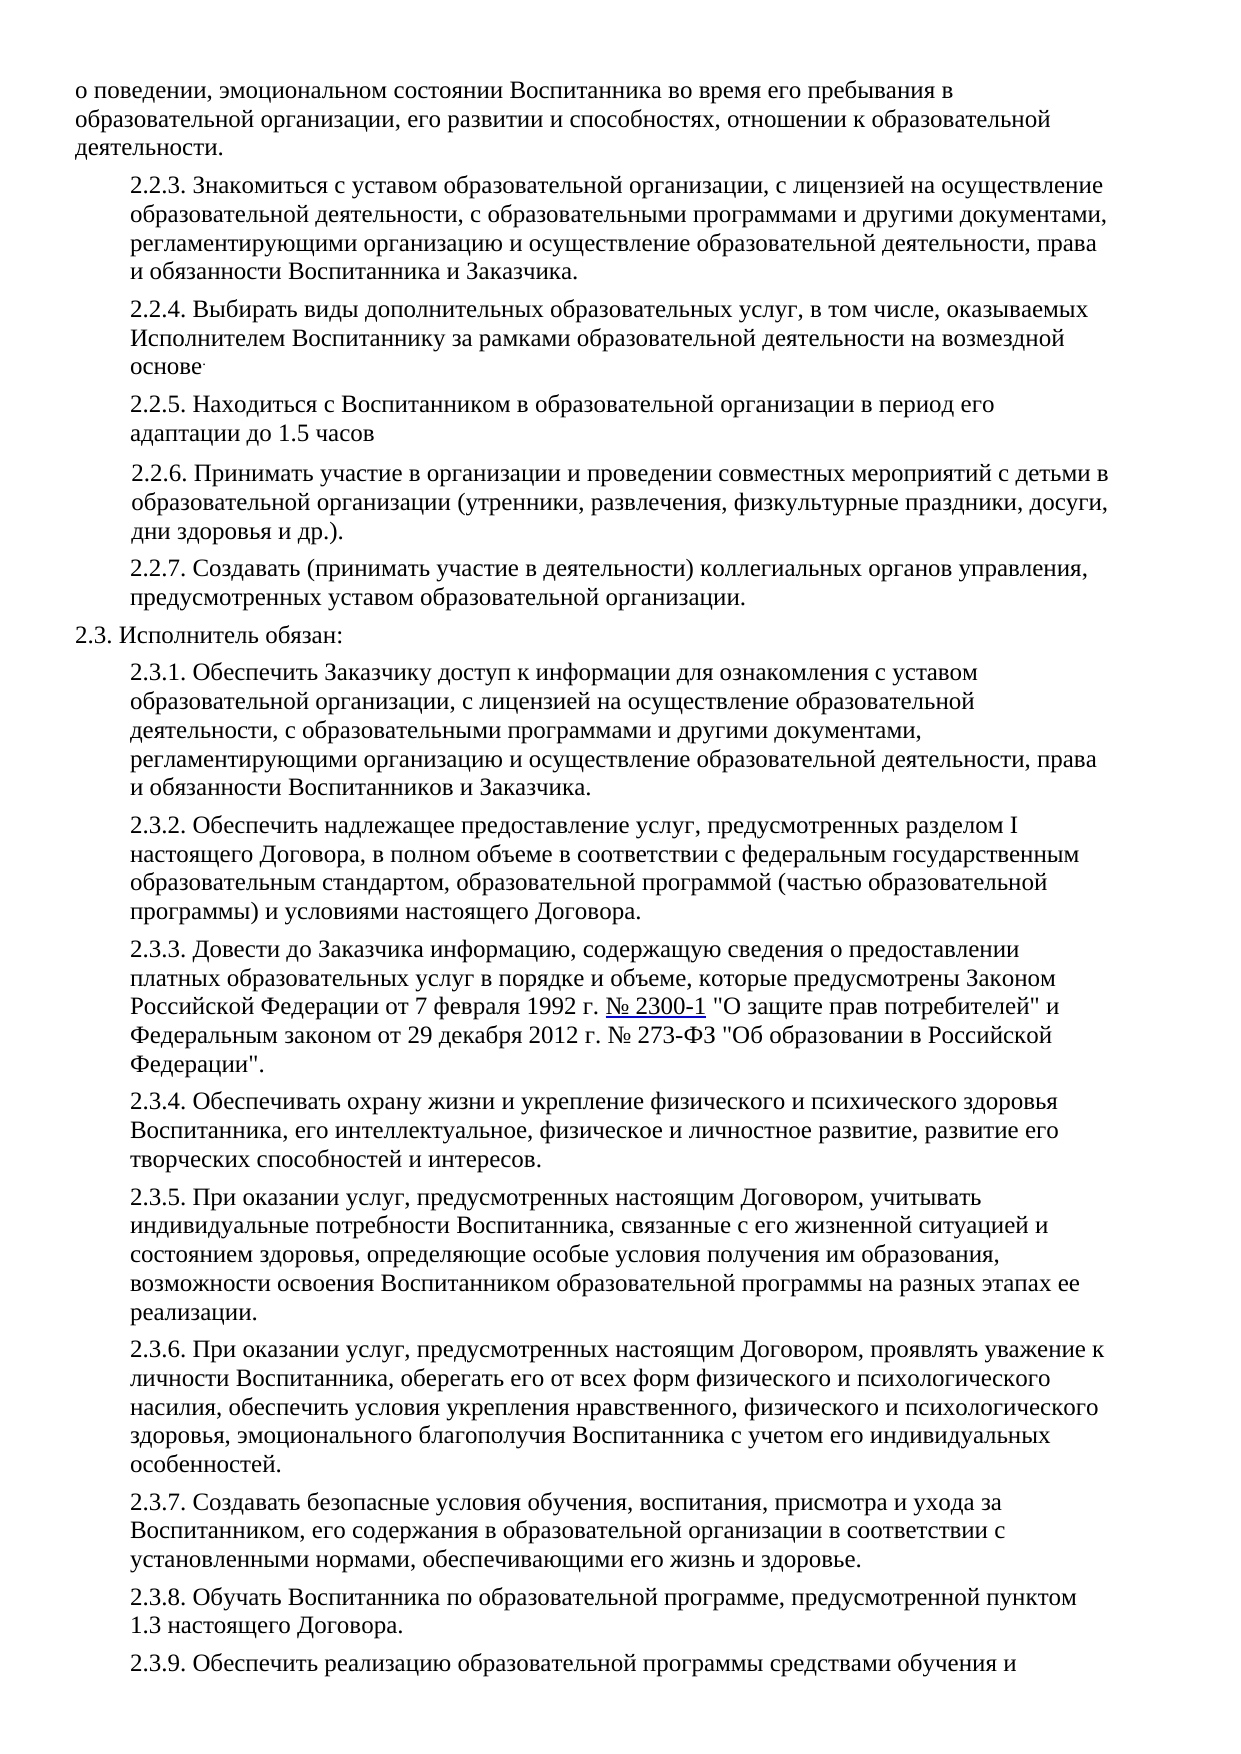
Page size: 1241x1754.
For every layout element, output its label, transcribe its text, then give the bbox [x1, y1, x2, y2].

text 2.2.6. Принимать участие в организации и проведении совместных мероприятий с детьми в образовательной организации (утренники, развлечения, физкультурные праздники, досуги, дни здоровья и др.). [131, 458, 1111, 544]
text 2.3.1. Обеспечить Заказчику доступ к информации для ознакомления с уставом образовательной организации, с лицензией на осуществление образовательной деятельности, с образовательными программами и другими документами, регламентирующими организацию и осуществление образовательной деятельности, права и обязанности Воспитанников и Заказчика. [130, 657, 1111, 801]
text 2.3. Исполнитель обязан: [75, 620, 1165, 648]
text 2.3.7. Создавать безопасные условия обучения, воспитания, присмотра и ухода за Воспитанником, его содержания в образовательной организации в соответствии с установленными нормами, обеспечивающими его жизнь и здоровье. [130, 1487, 1111, 1573]
text 2.2.7. Создавать (принимать участие в деятельности) коллегиальных органов управления, предусмотренных уставом образовательной организации. [130, 553, 1111, 611]
text 2.3.4. Обеспечивать охрану жизни и укрепление физического и психического здоровья Воспитанника, его интеллектуальное, физическое и личностное развитие, развитие его творческих способностей и интересов. [130, 1086, 1111, 1173]
text 2.3.2. Обеспечить надлежащее предоставление услуг, предусмотренных разделом I настоящего Договора, в полном объеме в соответствии с федеральным государственным образовательным стандартом, образовательной программой (частью образовательной программы) и условиями настоящего Договора. [130, 810, 1111, 925]
text 2.2.4. Выбирать виды дополнительных образовательных услуг, в том числе, оказываемых Исполнителем Воспитаннику за рамками образовательной деятельности на возмездной основе. [130, 294, 1111, 380]
text 2.3.8. Обучать Воспитанника по образовательной программе, предусмотренной пунктом 1.3 настоящего Договора. [130, 1582, 1111, 1639]
text 2.3.6. При оказании услуг, предусмотренных настоящим Договором, проявлять уважение к личности Воспитанника, оберегать его от всех форм физического и психологического насилия, обеспечить условия укрепления нравственного, физического и психологического здоровья, эмоционального благополучия Воспитанника с учетом его индивидуальных особенностей. [130, 1334, 1111, 1478]
text 2.2.5. Находиться с Воспитанником в образовательной организации в период его адаптации до 1.5 часов [130, 389, 1111, 447]
text 2.2.3. Знакомиться с уставом образовательной организации, с лицензией на осуществление образовательной деятельности, с образовательными программами и другими документами, регламентирующими организацию и осуществление образовательной деятельности, права и обязанности Воспитанника и Заказчика. [130, 170, 1111, 285]
text 2.3.5. При оказании услуг, предусмотренных настоящим Договором, учитывать индивидуальные потребности Воспитанника, связанные с его жизненной ситуацией и состоянием здоровья, определяющие особые условия получения им образования, возможности освоения Воспитанником образовательной программы на разных этапах ее реализации. [130, 1182, 1111, 1325]
text 2.3.3. Довести до Заказчика информацию, содержащую сведения о предоставлении платных образовательных услуг в порядке и объеме, которые предусмотрены Законом Российской Федерации от 7 февраля . № 2300-1 "О защите прав потребителей" и Федеральным законом от 29 декабря . № 273-ФЗ "Об образовании в Российской Федерации". [130, 934, 1111, 1078]
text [130, 1648, 1111, 1677]
text о поведении, эмоциональном состоянии Воспитанника во время его пребывания в образовательной организации, его развитии и способностях, отношении к образовательной деятельности. [75, 75, 1056, 161]
